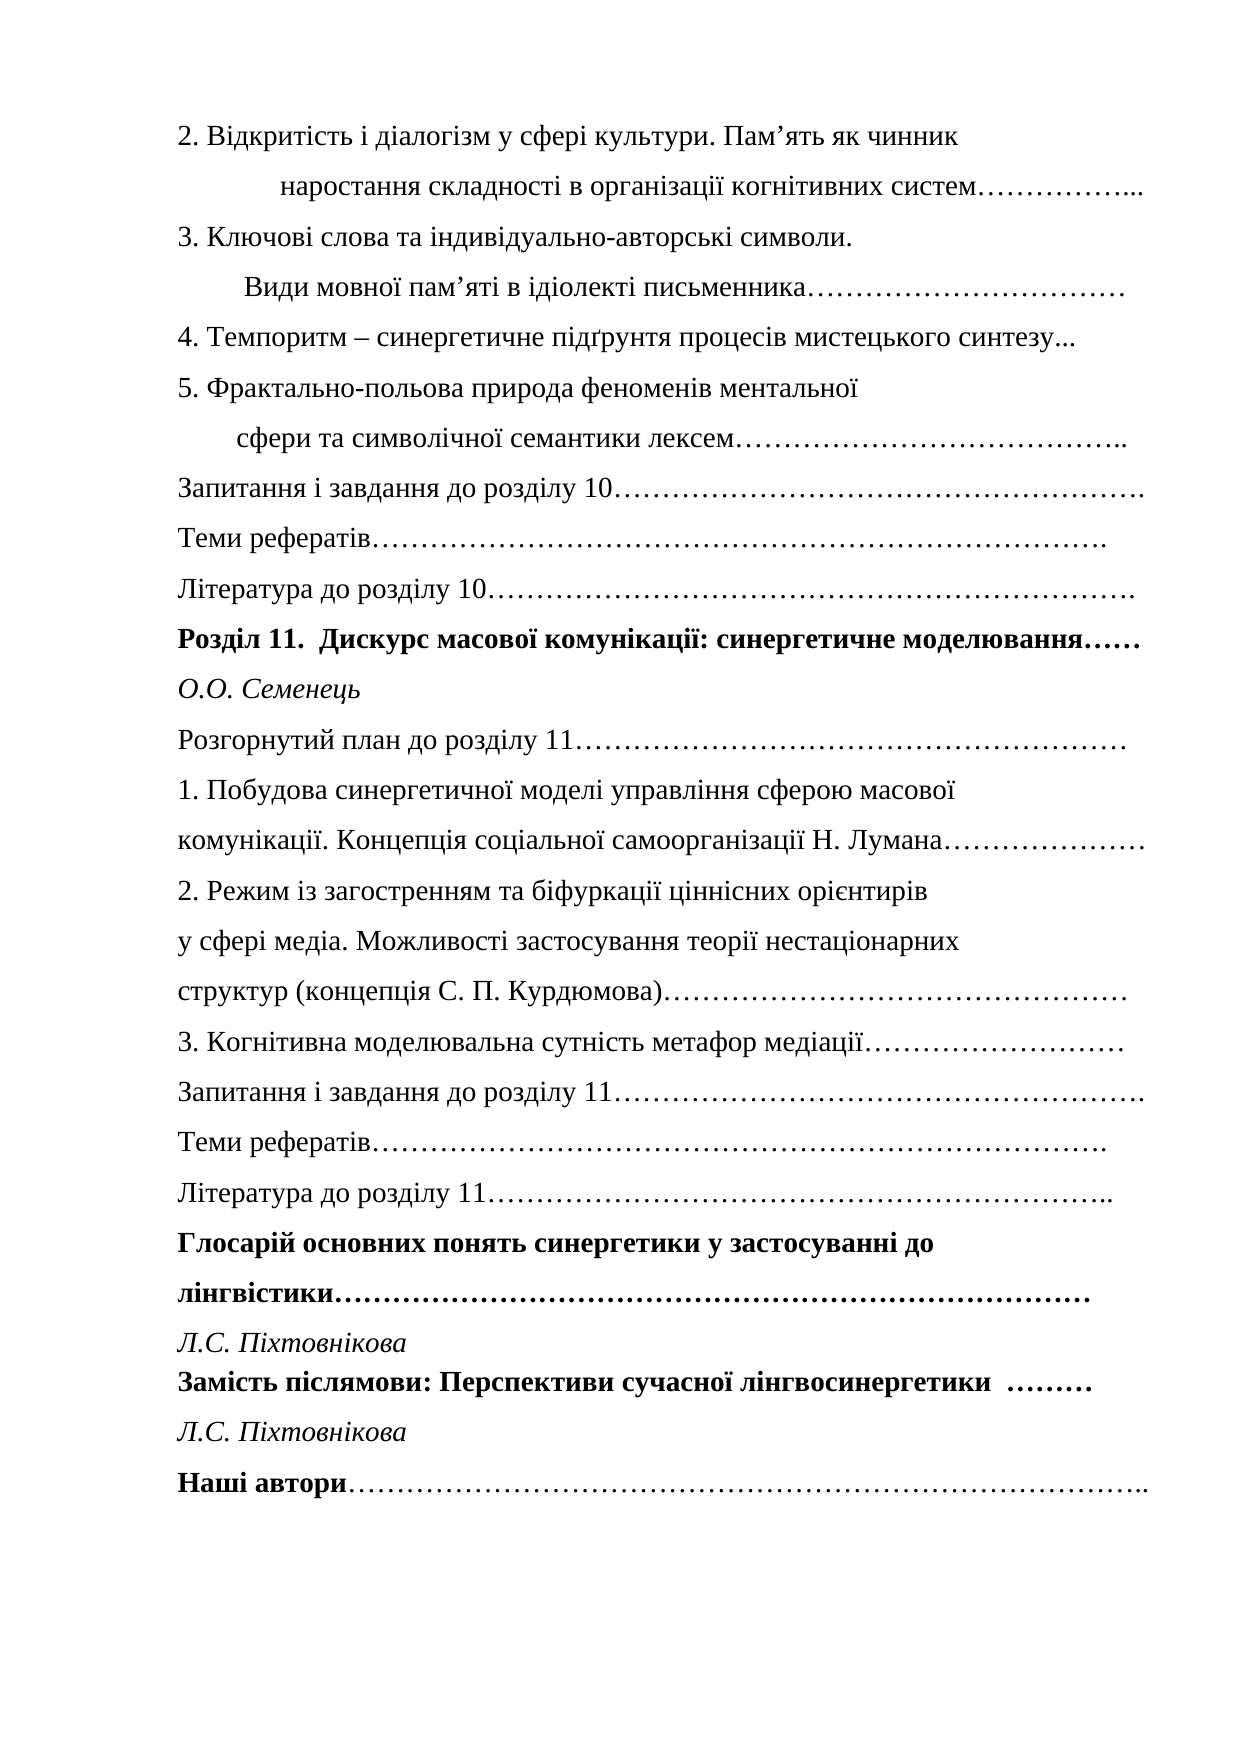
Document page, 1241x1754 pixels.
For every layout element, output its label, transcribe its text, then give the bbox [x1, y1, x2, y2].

text Л.С. Піхтовнікова [177, 1414, 1152, 1448]
text Запитання і завдання до розділу 11………………………………………………. [177, 1074, 1152, 1108]
text Розгорнутий план до розділу 11………………………………………………… [177, 722, 1152, 755]
text комунікації. Концепція соціальної самоорганізації Н. Лумана………………… [177, 822, 1152, 856]
text 2. Відкритість і діалогізм у сфері культури. Пам’ять як чинник [177, 118, 1152, 152]
list наростання складності в організації когнітивних систем……………... [236, 168, 1152, 202]
text лінгвістики…………………………………………………………………… [177, 1275, 1152, 1309]
text Наші автори……………………………………………………………………….. [177, 1465, 1152, 1498]
text Література до розділу 11……………………………………………………….. [177, 1175, 1152, 1208]
text структур (концепція С. П. Курдюмова)………………………………………… [177, 973, 1152, 1007]
list сфери та символічної семантики лексем………………………………….. [236, 420, 1152, 453]
text Глосарій основних понять синергетики у застосуванні до [177, 1225, 1152, 1258]
text Л.С. Піхтовнікова [177, 1326, 1152, 1359]
text 5. Фрактально-польова природа феноменів ментальної [177, 370, 1152, 403]
text 1. Побудова синергетичної моделі управління сферою масової [177, 772, 1152, 806]
text Література до розділу 10…………………………………………………………. [177, 571, 1152, 604]
list Види мовної пам’яті в ідіолекті письменника…………………………… [236, 269, 1152, 303]
text Замість післямови: Перспективи сучасної лінгвосинергетики ……… [177, 1364, 1152, 1398]
text Теми рефератів…………………………………………………………………. [177, 521, 1152, 554]
text 4. Темпоритм – синергетичне підґрунтя процесів мистецького синтезу... [177, 319, 1152, 353]
text 3. Когнітивна моделювальна сутність метафор медіації……………………… [177, 1024, 1152, 1057]
text Розділ 11. Дискурс масової комунікації: синергетичне моделювання…… [177, 621, 1152, 655]
text 3. Ключові слова та індивідуально-авторські символи. [177, 219, 1152, 252]
text у сфері медіа. Можливості застосування теорії нестаціонарних [177, 923, 1152, 957]
text О.О. Семенець [177, 672, 1152, 705]
text 2. Режим із загостренням та біфуркації ціннісних орієнтирів [177, 873, 1152, 906]
text Запитання і завдання до розділу 10………………………………………………. [177, 470, 1152, 504]
text Теми рефератів…………………………………………………………………. [177, 1124, 1152, 1158]
